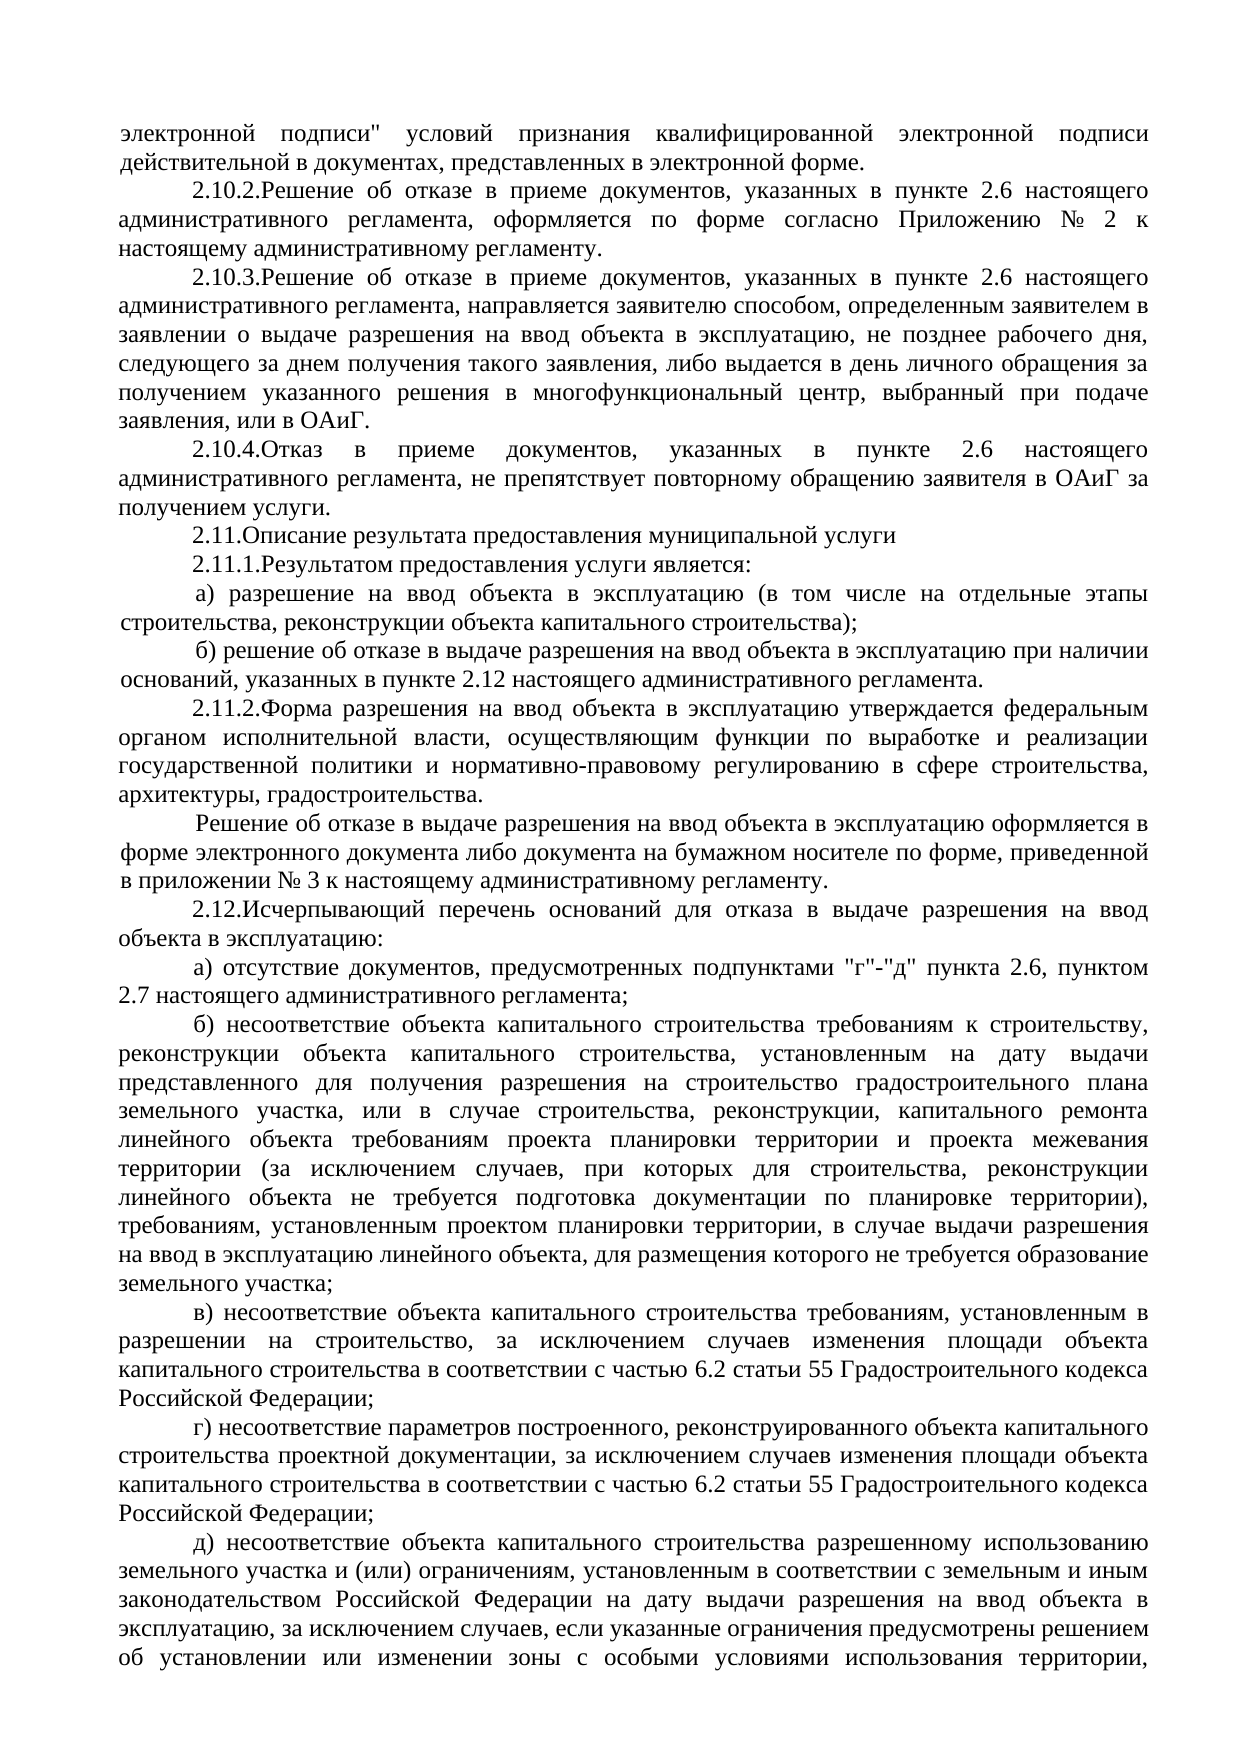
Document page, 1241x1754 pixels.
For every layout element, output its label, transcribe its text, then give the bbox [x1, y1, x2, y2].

text 2.11.Описание результата предоставления муниципальной услуги [118, 521, 1151, 549]
text Решение об отказе в выдаче разрешения на ввод объекта в эксплуатацию оформляется в форме электронного документа либо документа на бумажном носителе по форме, приведенной в приложении № 3 к настоящему административному регламенту. [120, 808, 1149, 894]
text 2.12.Исчерпывающий перечень оснований для отказа в выдаче разрешения на ввод объекта в эксплуатацию: [118, 894, 1149, 952]
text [118, 1527, 1149, 1671]
text г) несоответствие параметров построенного, реконструированного объекта капитального строительства проектной документации, за исключением случаев изменения площади объекта капитального строительства в соответствии с частью 6.2 статьи 55 Градостроительного кодекса Российской Федерации; [118, 1412, 1149, 1527]
text 2.10.3.Решение об отказе в приеме документов, указанных в пункте 2.6 настоящего административного регламента, направляется заявителю способом, определенным заявителем в заявлении о выдаче разрешения на ввод объекта в эксплуатацию, не позднее рабочего дня, следующего за днем получения такого заявления, либо выдается в день личного обращения за получением указанного решения в многофункциональный центр, выбранный при подаче заявления, или в ОАиГ. [118, 262, 1149, 434]
text б) решение об отказе в выдаче разрешения на ввод объекта в эксплуатацию при наличии оснований, указанных в пункте 2.12 настоящего административного регламента. [120, 636, 1149, 693]
text 2.10.2.Решение об отказе в приеме документов, указанных в пункте 2.6 настоящего административного регламента, оформляется по форме согласно Приложению № 2 к настоящему административному регламенту. [118, 176, 1149, 262]
text а) отсутствие документов, предусмотренных подпунктами "г"-"д" пункта 2.6, пунктом 2.7 настоящего административного регламента; [118, 952, 1149, 1009]
text 2.10.4.Отказ в приеме документов, указанных в пункте 2.6 настоящего административного регламента, не препятствует повторному обращению заявителя в ОАиГ за получением услуги. [118, 434, 1149, 521]
text 2.11.1.Результатом предоставления услуги является: [118, 549, 1152, 578]
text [120, 118, 1149, 176]
text в) несоответствие объекта капитального строительства требованиям, установленным в разрешении на строительство, за исключением случаев изменения площади объекта капитального строительства в соответствии с частью 6.2 статьи 55 Градостроительного кодекса Российской Федерации; [118, 1297, 1149, 1412]
text а) разрешение на ввод объекта в эксплуатацию (в том числе на отдельные этапы строительства, реконструкции объекта капитального строительства); [120, 578, 1149, 636]
text б) несоответствие объекта капитального строительства требованиям к строительству, реконструкции объекта капитального строительства, установленным на дату выдачи представленного для получения разрешения на строительство градостроительного плана земельного участка, или в случае строительства, реконструкции, капитального ремонта линейного объекта требованиям проекта планировки территории и проекта межевания территории (за исключением случаев, при которых для строительства, реконструкции линейного объекта не требуется подготовка документации по планировке территории), требованиям, установленным проектом планировки территории, в случае выдачи разрешения на ввод в эксплуатацию линейного объекта, для размещения которого не требуется образование земельного участка; [118, 1009, 1149, 1297]
text 2.11.2.Форма разрешения на ввод объекта в эксплуатацию утверждается федеральным органом исполнительной власти, осуществляющим функции по выработке и реализации государственной политики и нормативно-правовому регулированию в сфере строительства, архитектуры, градостроительства. [118, 693, 1149, 808]
